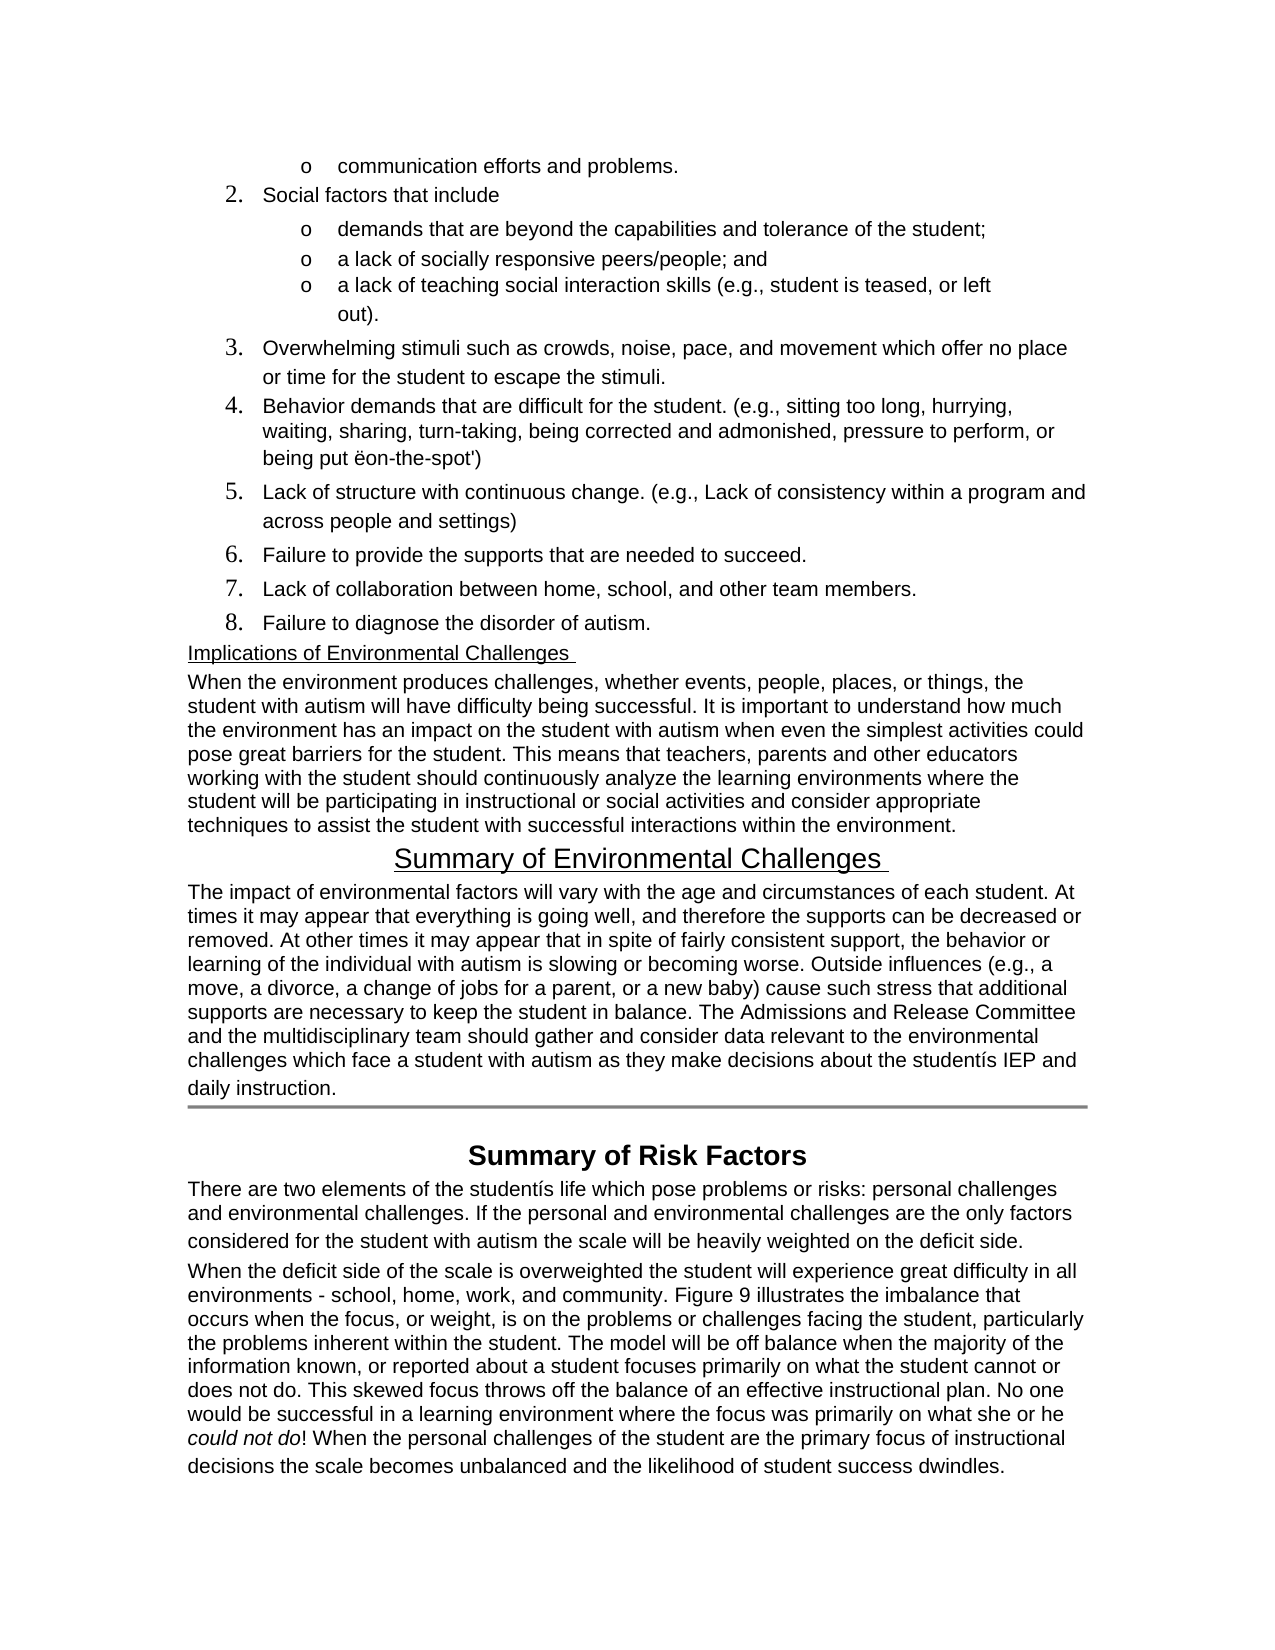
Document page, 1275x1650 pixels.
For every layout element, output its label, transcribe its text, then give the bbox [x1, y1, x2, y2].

list Behavior demands that are difficult for the student. (e.g., sitting too long, hurrying, waiting, sharing, turn-taking, being corrected and admonished, pressure to perform, or being put ëon-the-spot') [225, 390, 1087, 471]
list Lack of structure with continuous change. (e.g., Lack of consistency within a program and across people and settings) [225, 476, 1087, 534]
list a lack of teaching social interaction skills (e.g., student is teased, or left out). [300, 273, 1012, 327]
list a lack of socially responsive peers/people; and [300, 243, 1012, 273]
list Overwhelming stimuli such as crowds, noise, pace, and movement which offer no place or time for the student to escape the stimuli. [225, 332, 1087, 390]
list communication efforts and problems. [300, 150, 1087, 179]
text Summary of Environmental Challenges [187, 842, 1087, 875]
text The impact of environmental factors will vary with the age and circumstances of each student. At times it may appear that everything is going well, and therefore the supports can be decreased or removed. At other times it may appear that in spite of fairly consistent support, the behavior or learning of the individual with autism is slowing or becoming worse. Outside influences (e.g., a move, a divorce, a change of jobs for a parent, or a new baby) cause such stress that additional supports are necessary to keep the student in balance. The Admissions and Release Committee and the multidisciplinary team should gather and consider data relevant to the environmental challenges which face a student with autism as they make decisions about the studentís IEP and daily instruction. [187, 880, 1087, 1100]
text There are two elements of the studentís life which pose problems or risks: personal challenges and environmental challenges. If the personal and environmental challenges are the only factors considered for the student with autism the scale will be heavily weighted on the deficit side. [187, 1177, 1087, 1253]
text Summary of Risk Factors [187, 1139, 1087, 1172]
text When the deficit side of the scale is overweighted the student will experience great difficulty in all environments - school, home, work, and community. Figure 9 illustrates the imbalance that occurs when the focus, or weight, is on the problems or challenges facing the student, particularly the problems inherent within the student. The model will be off balance when the majority of the information known, or reported about a student focuses primarily on what the student cannot or does not do. This skewed focus throws off the balance of an effective instructional plan. No one would be successful in a learning environment where the focus was primarily on what she or he could not do! When the personal challenges of the student are the primary focus of instructional decisions the scale becomes unbalanced and the likelihood of student success dwindles. [187, 1258, 1087, 1479]
text Implications of Environmental Challenges [187, 641, 1087, 664]
text When the environment produces challenges, whether events, people, places, or things, the student with autism will have difficulty being successful. It is important to understand how much the environment has an impact on the student with autism when even the simplest activities could pose great barriers for the student. This means that teachers, parents and other educators working with the student should continuously analyze the learning environments where the student will be participating in instructional or social activities and consider appropriate techniques to assist the student with successful interactions within the environment. [187, 669, 1087, 837]
list Failure to provide the supports that are needed to succeed. [225, 539, 1087, 568]
list Lack of collaboration between home, school, and other team members. [225, 573, 1087, 602]
list demands that are beyond the capabilities and tolerance of the student; [300, 213, 1012, 243]
list Social factors that include [225, 179, 1087, 208]
list Failure to diagnose the disorder of autism. [225, 607, 1087, 635]
